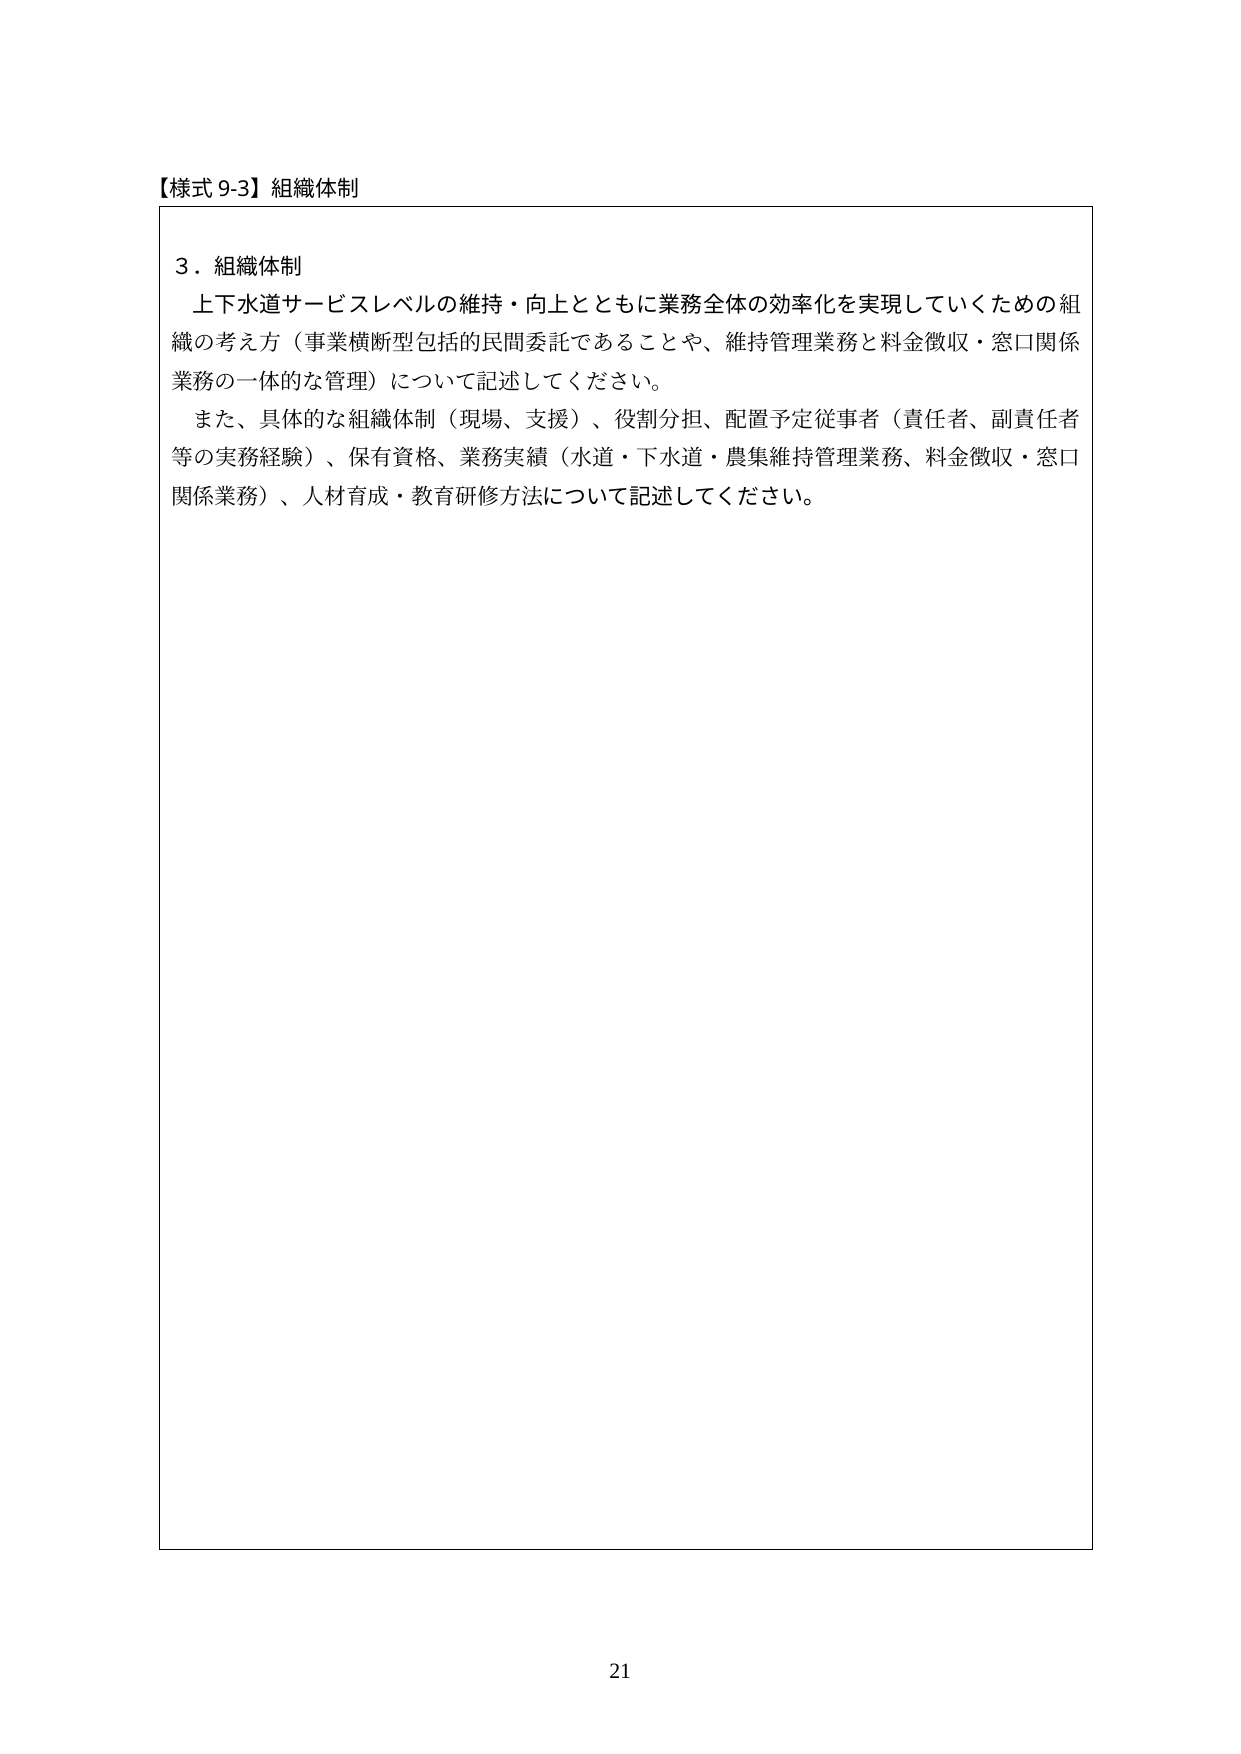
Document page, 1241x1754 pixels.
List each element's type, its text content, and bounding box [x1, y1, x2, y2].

text 【様式9-3】組織体制 [148, 168, 1092, 206]
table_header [160, 207, 1092, 1549]
